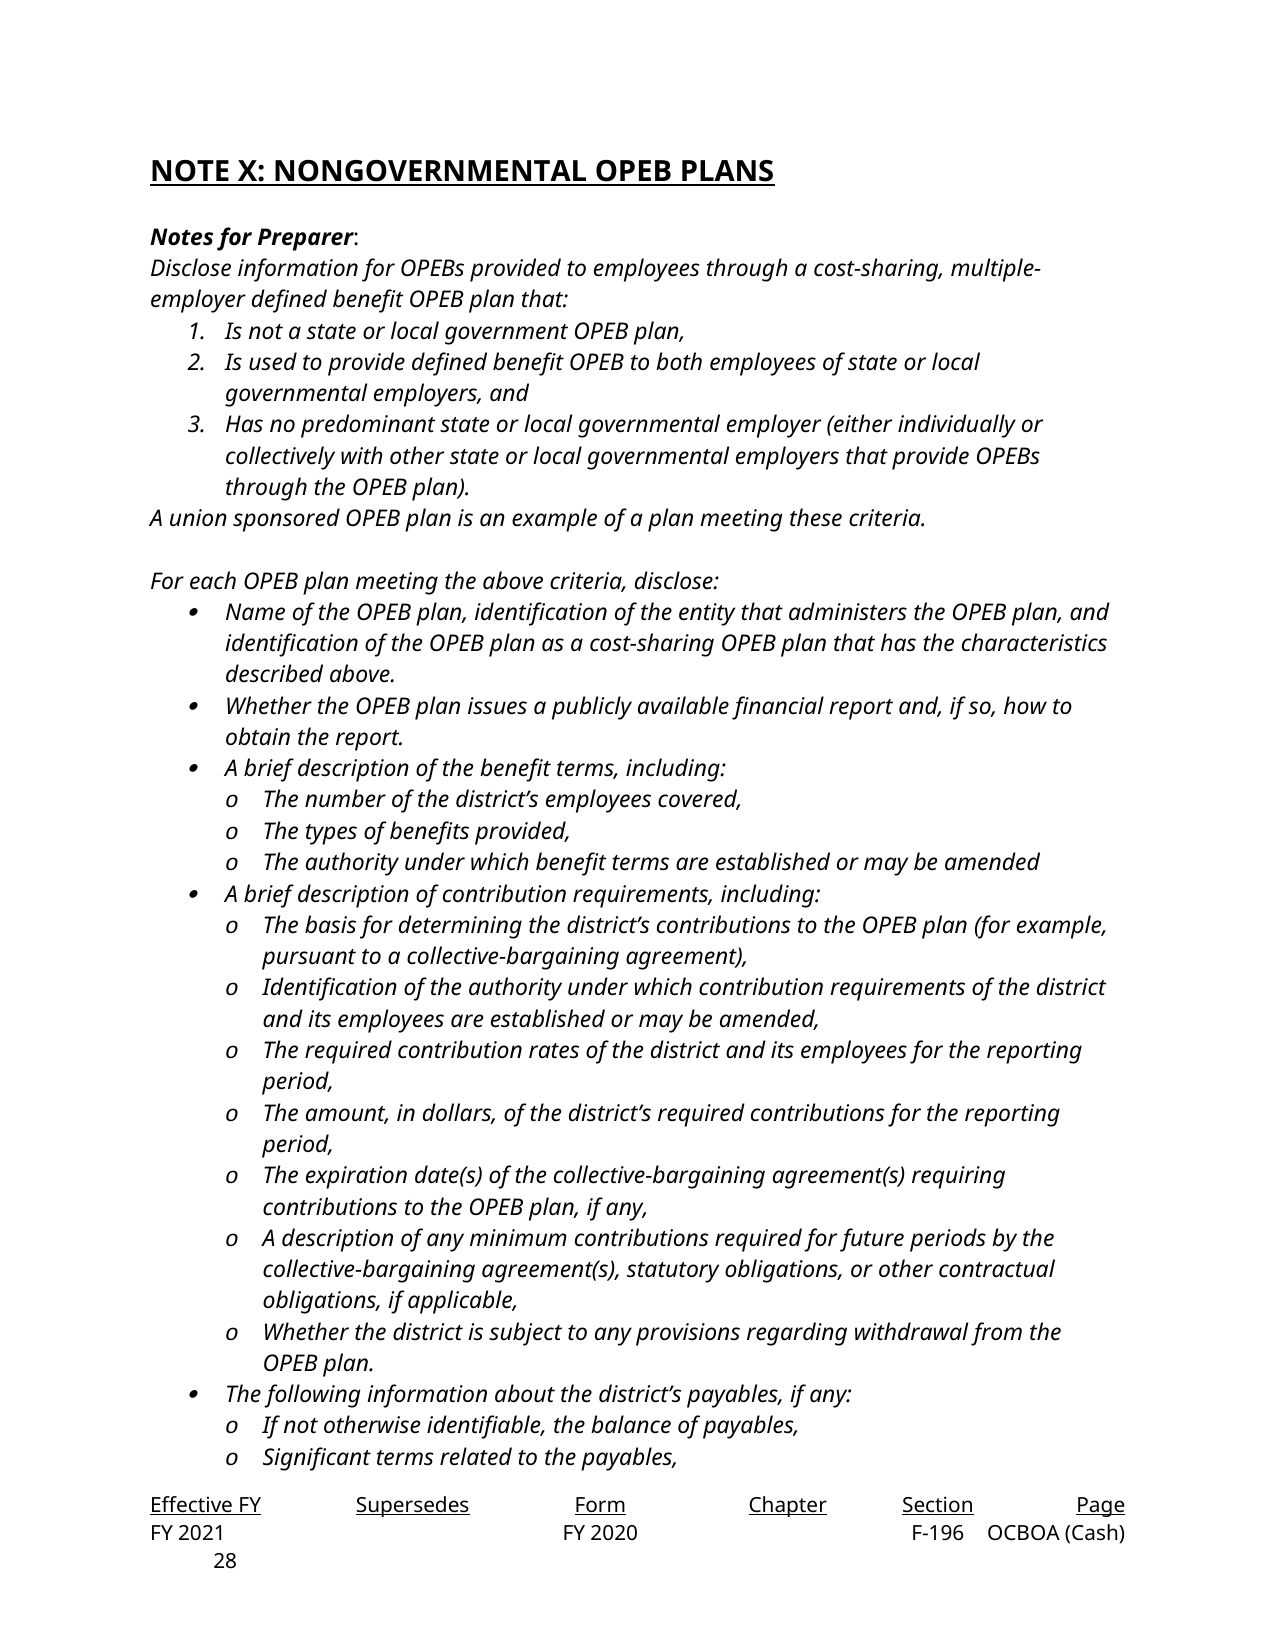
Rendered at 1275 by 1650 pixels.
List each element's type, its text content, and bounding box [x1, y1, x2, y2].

list The authority under which benefit terms are established or may be amended [225, 846, 1125, 877]
list Identification of the authority under which contribution requirements of the district and its employees are established or may be amended, [225, 971, 1125, 1034]
subtitle Note x: Nongovernmental OPEB plans [150, 150, 1102, 190]
list Name of the OPEB plan, identification of the entity that administers the OPEB plan, and identification of the OPEB plan as a cost-sharing OPEB plan that has the characteristics described above. [187, 596, 1125, 690]
text For each OPEB plan meeting the above criteria, disclose: [150, 565, 1125, 596]
list The number of the district’s employees covered, [225, 783, 1125, 815]
list A brief description of the benefit terms, including: [187, 752, 1125, 783]
list The basis for determining the district’s contributions to the OPEB plan (for example, pursuant to a collective-bargaining agreement), [225, 909, 1125, 971]
list Is not a state or local government OPEB plan, [187, 315, 1125, 346]
text Notes for Preparer: [150, 221, 1125, 252]
list The types of benefits provided, [225, 815, 1125, 846]
text A union sponsored OPEB plan is an example of a plan meeting these criteria. [150, 502, 1125, 533]
list The required contribution rates of the district and its employees for the reporting period, [225, 1034, 1125, 1097]
list If not otherwise identifiable, the balance of payables, [225, 1409, 1125, 1441]
list Has no predominant state or local governmental employer (either individually or collectively with other state or local governmental employers that provide OPEBs through the OPEB plan). [187, 408, 1125, 502]
list Is used to provide defined benefit OPEB to both employees of state or local governmental employers, and [187, 346, 1125, 408]
list A description of any minimum contributions required for future periods by the collective-bargaining agreement(s), statutory obligations, or other contractual obligations, if applicable, [225, 1222, 1125, 1316]
text Disclose information for OPEBs provided to employees through a cost-sharing, multiple-employer defined benefit OPEB plan that: [150, 252, 1125, 315]
list Significant terms related to the payables, [225, 1441, 1125, 1472]
list Whether the OPEB plan issues a publicly available financial report and, if so, how to obtain the report. [187, 690, 1125, 752]
list Whether the district is subject to any provisions regarding withdrawal from the OPEB plan. [225, 1316, 1125, 1378]
list The expiration date(s) of the collective-bargaining agreement(s) requiring contributions to the OPEB plan, if any, [225, 1159, 1125, 1222]
list The following information about the district’s payables, if any: [187, 1378, 1125, 1409]
list A brief description of contribution requirements, including: [187, 877, 1125, 909]
list The amount, in dollars, of the district’s required contributions for the reporting period, [225, 1097, 1125, 1159]
